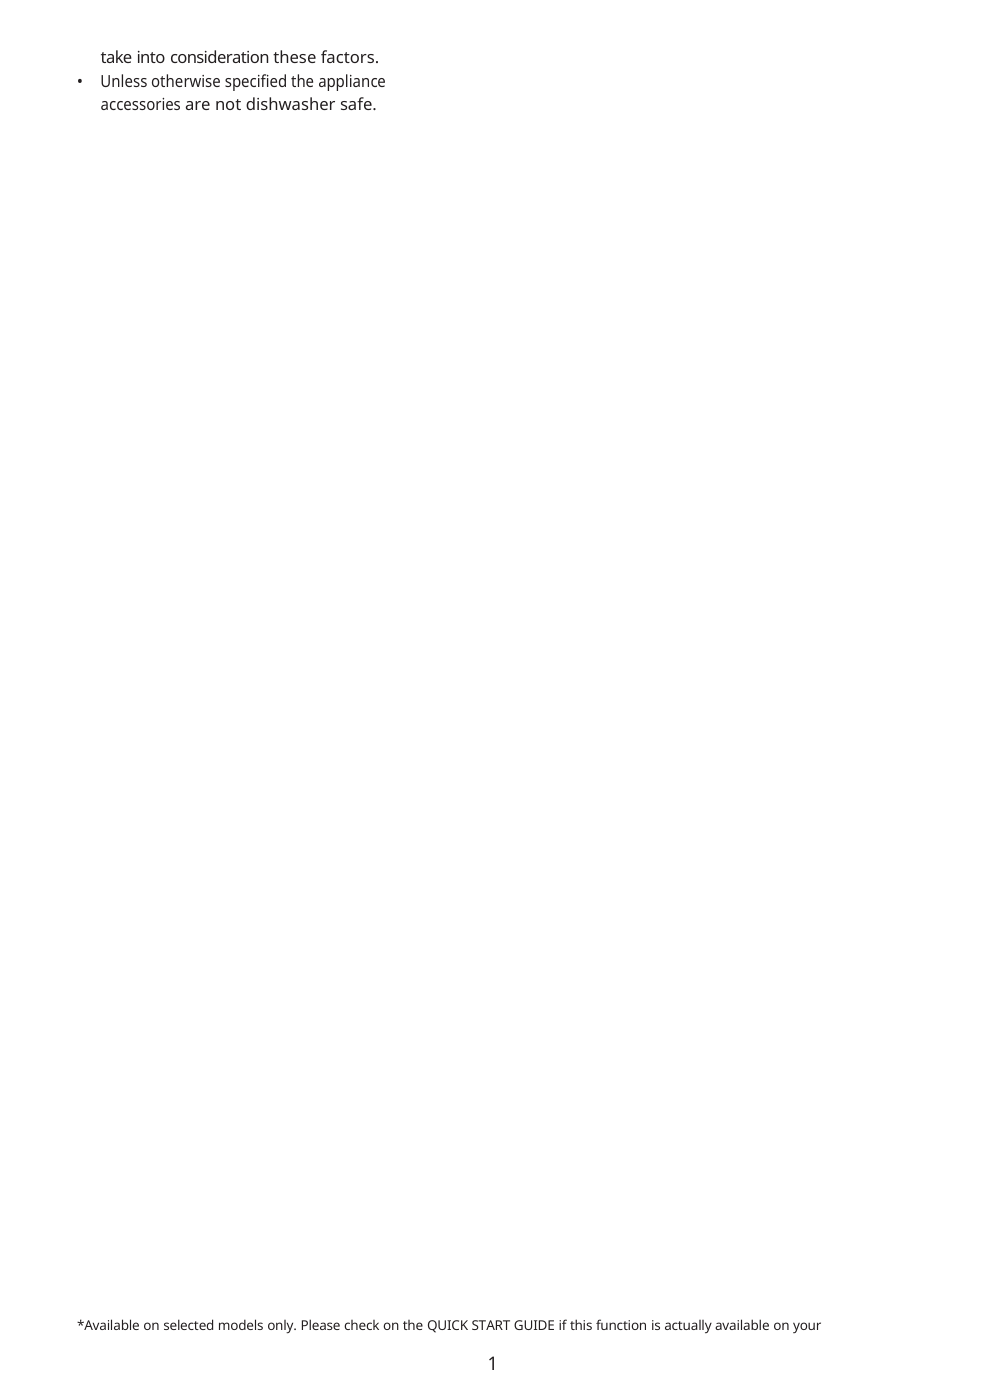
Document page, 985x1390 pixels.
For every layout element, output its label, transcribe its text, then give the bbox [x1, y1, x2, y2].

list Unless otherwise specified the appliance accessories are not dishwasher safe. [77, 69, 454, 116]
